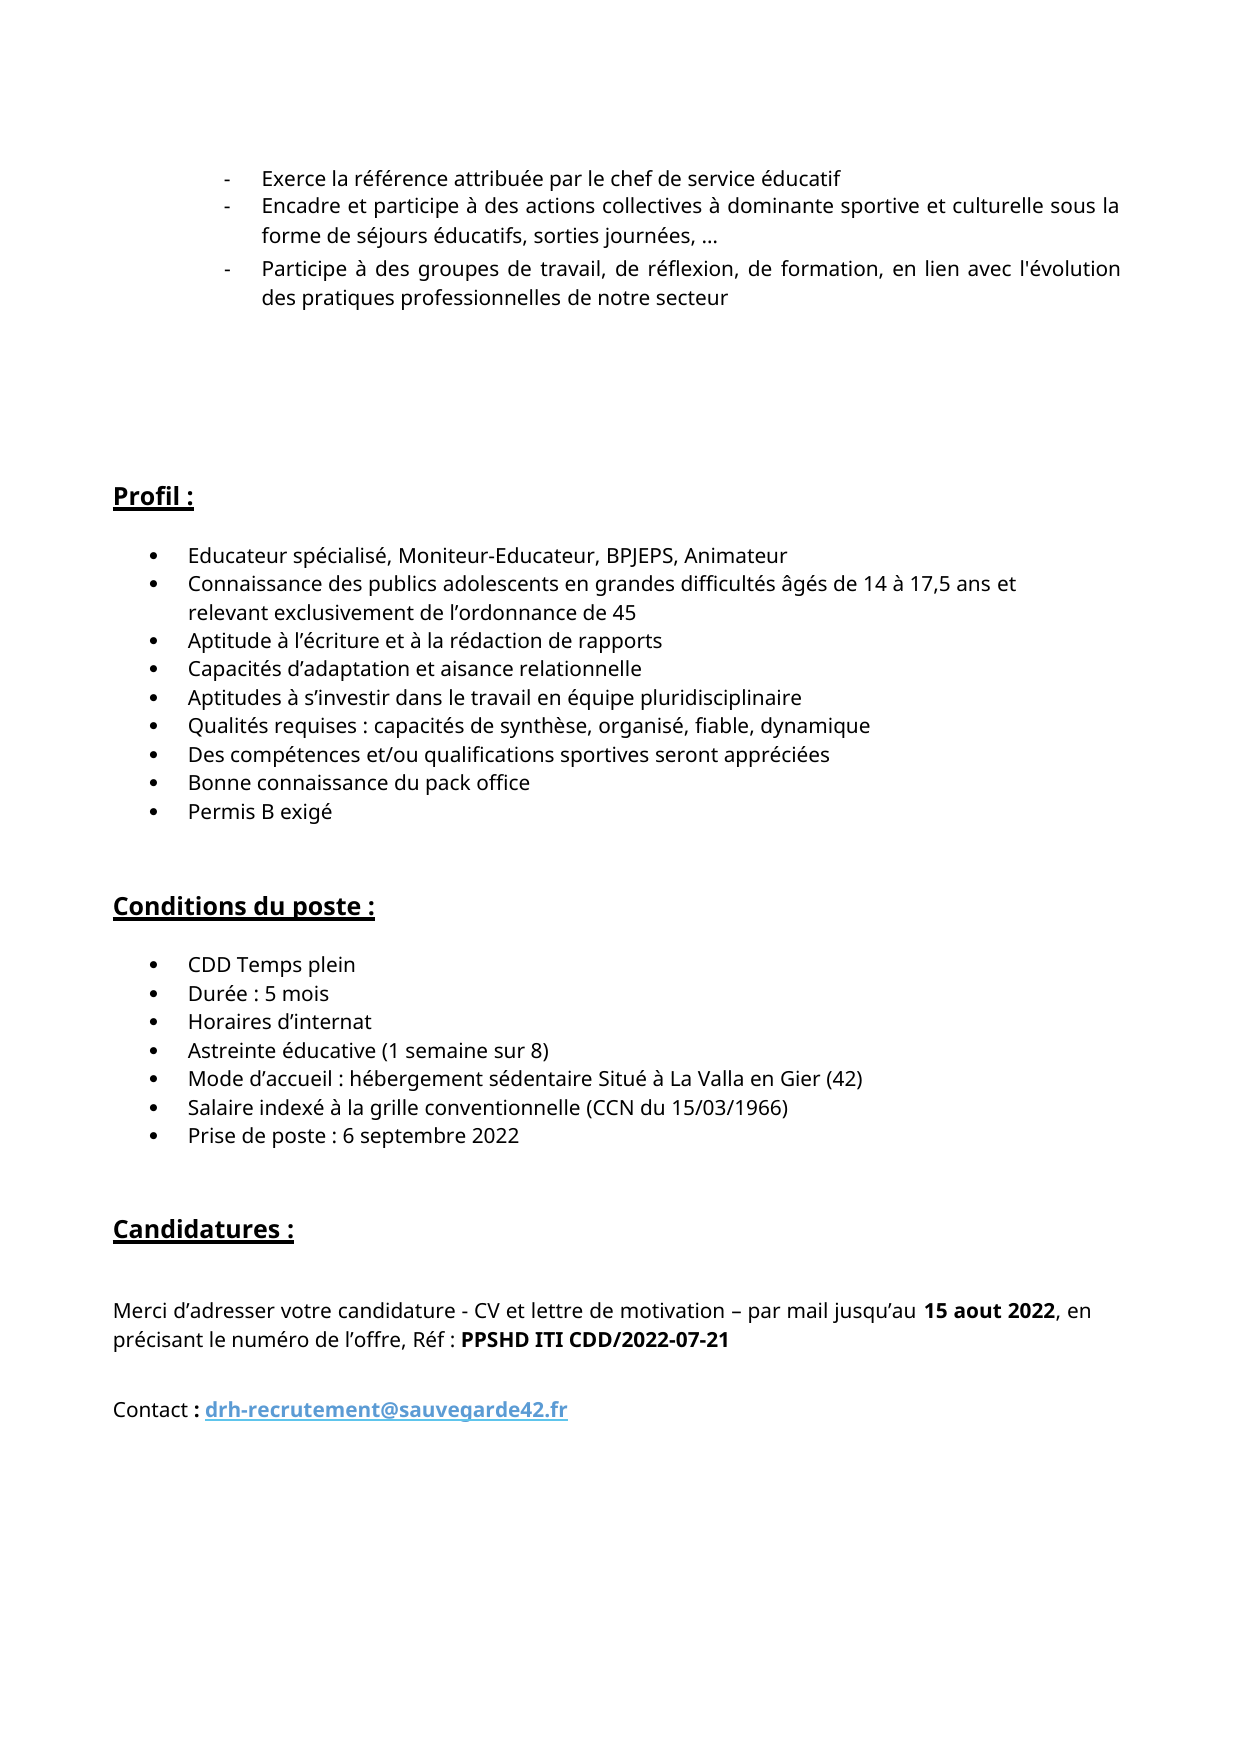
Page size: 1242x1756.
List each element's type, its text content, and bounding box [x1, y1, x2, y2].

list Horaires d’internat [150, 1007, 1186, 1036]
subtitle Profil : [113, 478, 1186, 512]
list Connaissance des publics adolescents en grandes difficultés âgés de 14 à 17,5 ans et relevant exclusivement de l’ordonnance de 45 [150, 569, 1050, 626]
list Permis B exigé [150, 797, 1186, 825]
list Aptitudes à s’investir dans le travail en équipe pluridisciplinaire [150, 683, 1186, 711]
list Durée : 5 mois [150, 979, 1186, 1007]
list Prise de poste : 6 septembre 2022 [150, 1121, 1186, 1150]
list Qualités requises : capacités de synthèse, organisé, fiable, dynamique [150, 711, 1186, 740]
list Astreinte éducative (1 semaine sur 8) [150, 1036, 1186, 1064]
list Salaire indexé à la grille conventionnelle (CCN du 15/03/1966) [150, 1093, 1186, 1121]
text Contact : drh-recrutement@sauvegarde42.fr [113, 1395, 1186, 1423]
list CDD Temps plein [150, 951, 1186, 979]
list Capacités d’adaptation et aisance relationnelle [150, 654, 1186, 683]
list Participe à des groupes de travail, de réflexion, de formation, en lien avec l'évolution des pratiques professionnelles de notre secteur [224, 254, 1121, 312]
list Aptitude à l’écriture et à la rédaction de rapports [150, 626, 1186, 654]
list Exerce la référence attribuée par le chef de service éducatif [223, 167, 1121, 191]
list Bonne connaissance du pack office [150, 768, 1186, 797]
subtitle Candidatures : [113, 1212, 1186, 1246]
list Educateur spécialisé, Moniteur-Educateur, BPJEPS, Animateur [150, 541, 1186, 569]
text Merci d’adresser votre candidature - CV et lettre de motivation – par mail jusqu’au 15 aout 2022, en précisant le numéro de l’offre, Réf : PPSHD ITI CDD/2022-07-21 [113, 1296, 1092, 1353]
list Mode d’accueil : hébergement sédentaire Situé à La Valla en Gier (42) [150, 1064, 1186, 1093]
list Encadre et participe à des actions collectives à dominante sportive et culturelle sous la forme de séjours éducatifs, sorties journées, … [223, 191, 1121, 249]
subtitle Conditions du poste : [113, 888, 1186, 922]
list Des compétences et/ou qualifications sportives seront appréciées [150, 740, 1186, 768]
